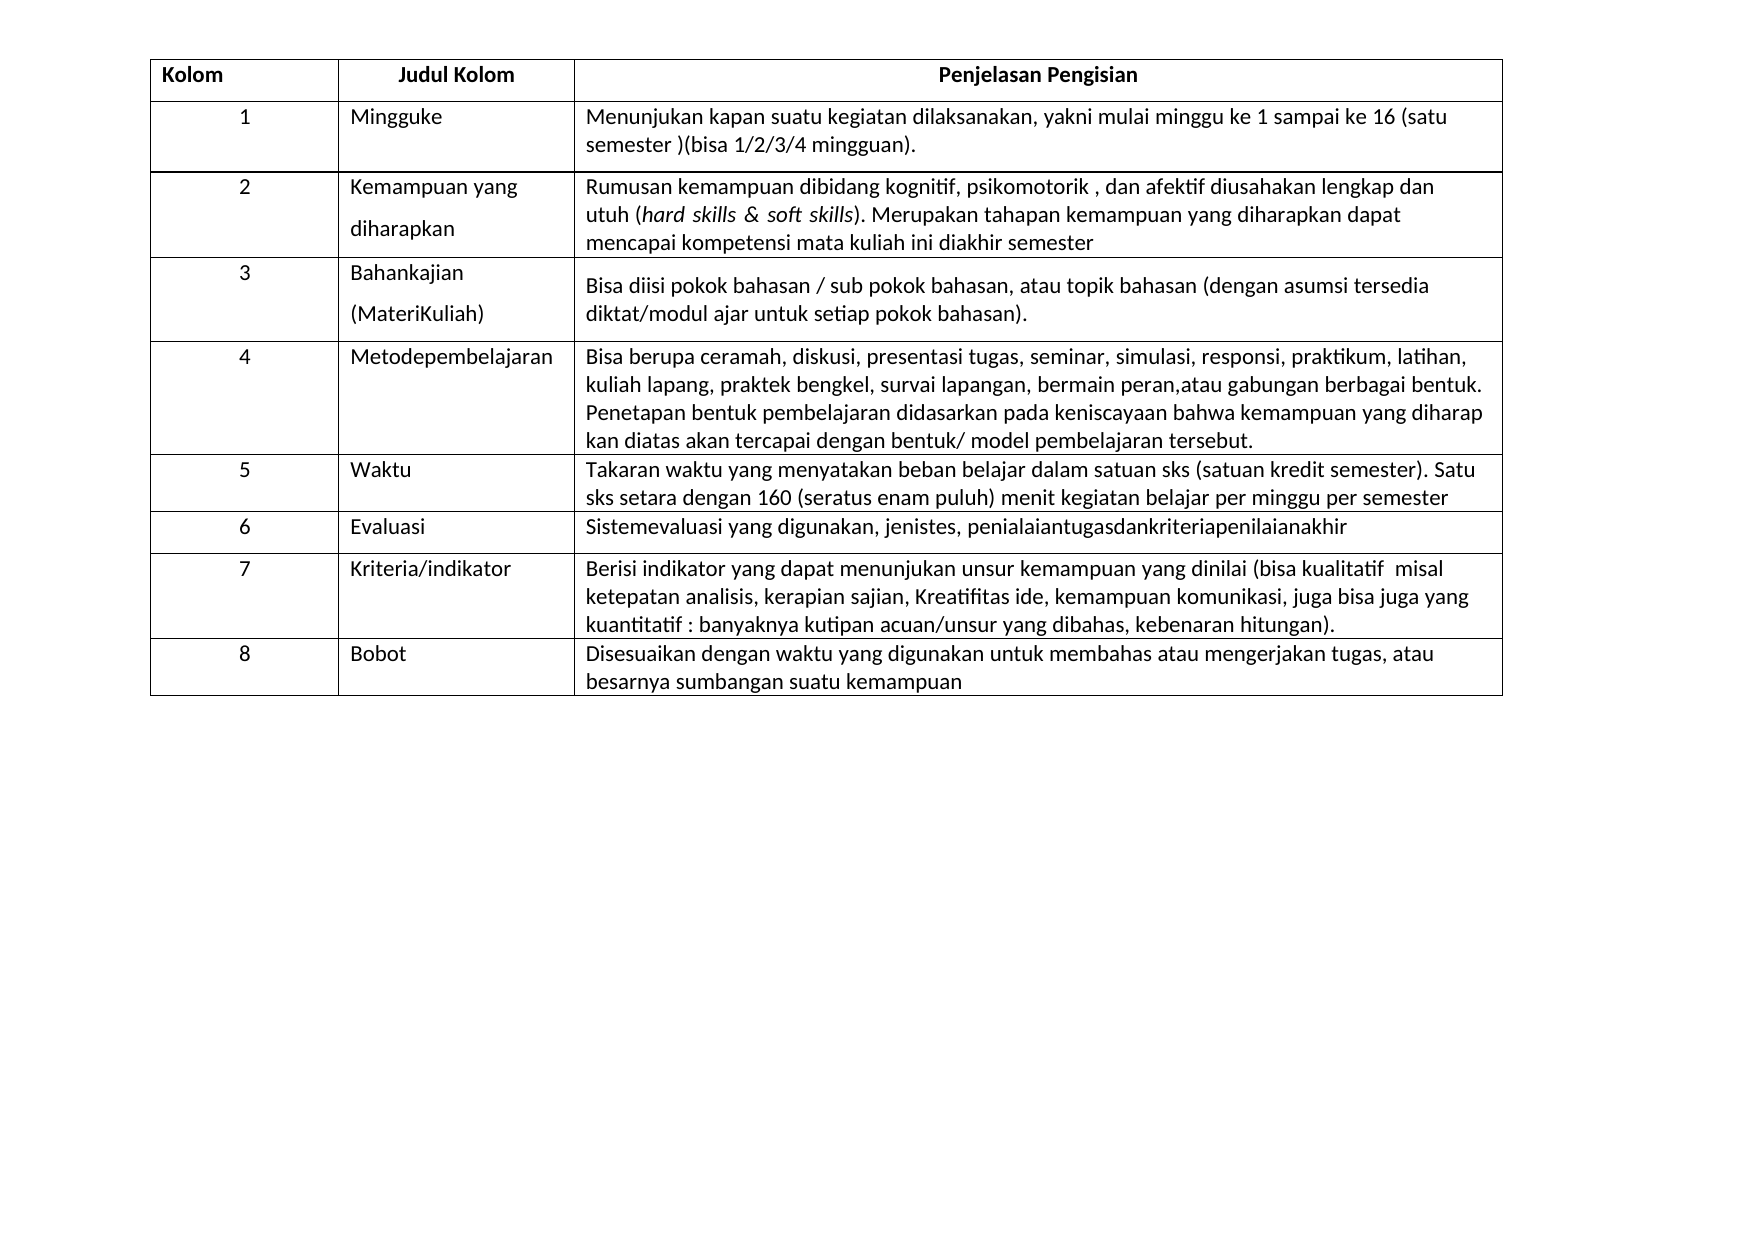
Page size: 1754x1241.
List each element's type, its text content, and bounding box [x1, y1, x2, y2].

table_cell Waktu [339, 455, 574, 511]
table_cell 8 [151, 639, 338, 695]
table_cell Metodepembelajaran [339, 342, 574, 454]
table_cell Bahankajian (MateriKuliah) [339, 258, 574, 341]
table_cell Bisa berupa ceramah, diskusi, presentasi tugas, seminar, simulasi, responsi, praktikum, latihan, kuliah lapang, praktek bengkel, survai lapangan, bermain peran,atau gabungan berbagai bentuk. Penetapan bentuk pembelajaran didasarkan pada keniscayaan bahwa kemampuan yang diharapkan diatas akan tercapai dengan bentuk/ model pembelajaran tersebut. [575, 342, 1502, 454]
table_cell Menunjukan kapan suatu kegiatan dilaksanakan, yakni mulai minggu ke 1 sampai ke 16 (satu semester )(bisa 1/2/3/4 mingguan). [575, 102, 1502, 171]
table_cell Bobot [339, 639, 574, 695]
table_cell Kemampuan yang diharapkan [339, 173, 574, 257]
table_cell 1 [151, 102, 338, 171]
table_cell Evaluasi [339, 512, 574, 553]
table_header Judul Kolom [339, 60, 574, 101]
table_cell Bisa diisi pokok bahasan / sub pokok bahasan, atau topik bahasan (dengan asumsi tersedia diktat/modul ajar untuk setiap pokok bahasan). [575, 258, 1502, 341]
table_cell Mingguke [339, 102, 574, 171]
table_cell Rumusan kemampuan dibidang kognitif, psikomotorik , dan afektif diusahakan lengkap dan utuh (hard skills & soft skills). Merupakan tahapan kemampuan yang diharapkan dapat mencapai kompetensi mata kuliah ini diakhir semester [575, 173, 1502, 257]
table_cell Disesuaikan dengan waktu yang digunakan untuk membahas atau mengerjakan tugas, atau besarnya sumbangan suatu kemampuan [575, 639, 1502, 695]
table_cell Takaran waktu yang menyatakan beban belajar dalam satuan sks (satuan kredit semester). Satu sks setara dengan 160 (seratus enam puluh) menit kegiatan belajar per minggu per semester [575, 455, 1502, 511]
table_cell 5 [151, 455, 338, 511]
table_header Nomor Kolom [151, 60, 338, 101]
table_cell Berisi indikator yang dapat menunjukan unsur kemampuan yang dinilai (bisa kualitatif misal ketepatan analisis, kerapian sajian, Kreatifitas ide, kemampuan komunikasi, juga bisa juga yang kuantitatif : banyaknya kutipan acuan/unsur yang dibahas, kebenaran hitungan). [575, 554, 1502, 638]
table_cell 7 [151, 554, 338, 638]
table_cell Sistemevaluasi yang digunakan, jenistes, penialaiantugasdankriteriapenilaianakhir [575, 512, 1502, 553]
table_header Penjelasan Pengisian [575, 60, 1502, 101]
table_cell 6 [151, 512, 338, 553]
table_cell 2 [151, 173, 338, 257]
table_cell 4 [151, 342, 338, 454]
table_cell Kriteria/indikator [339, 554, 574, 638]
table_cell 3 [151, 258, 338, 341]
